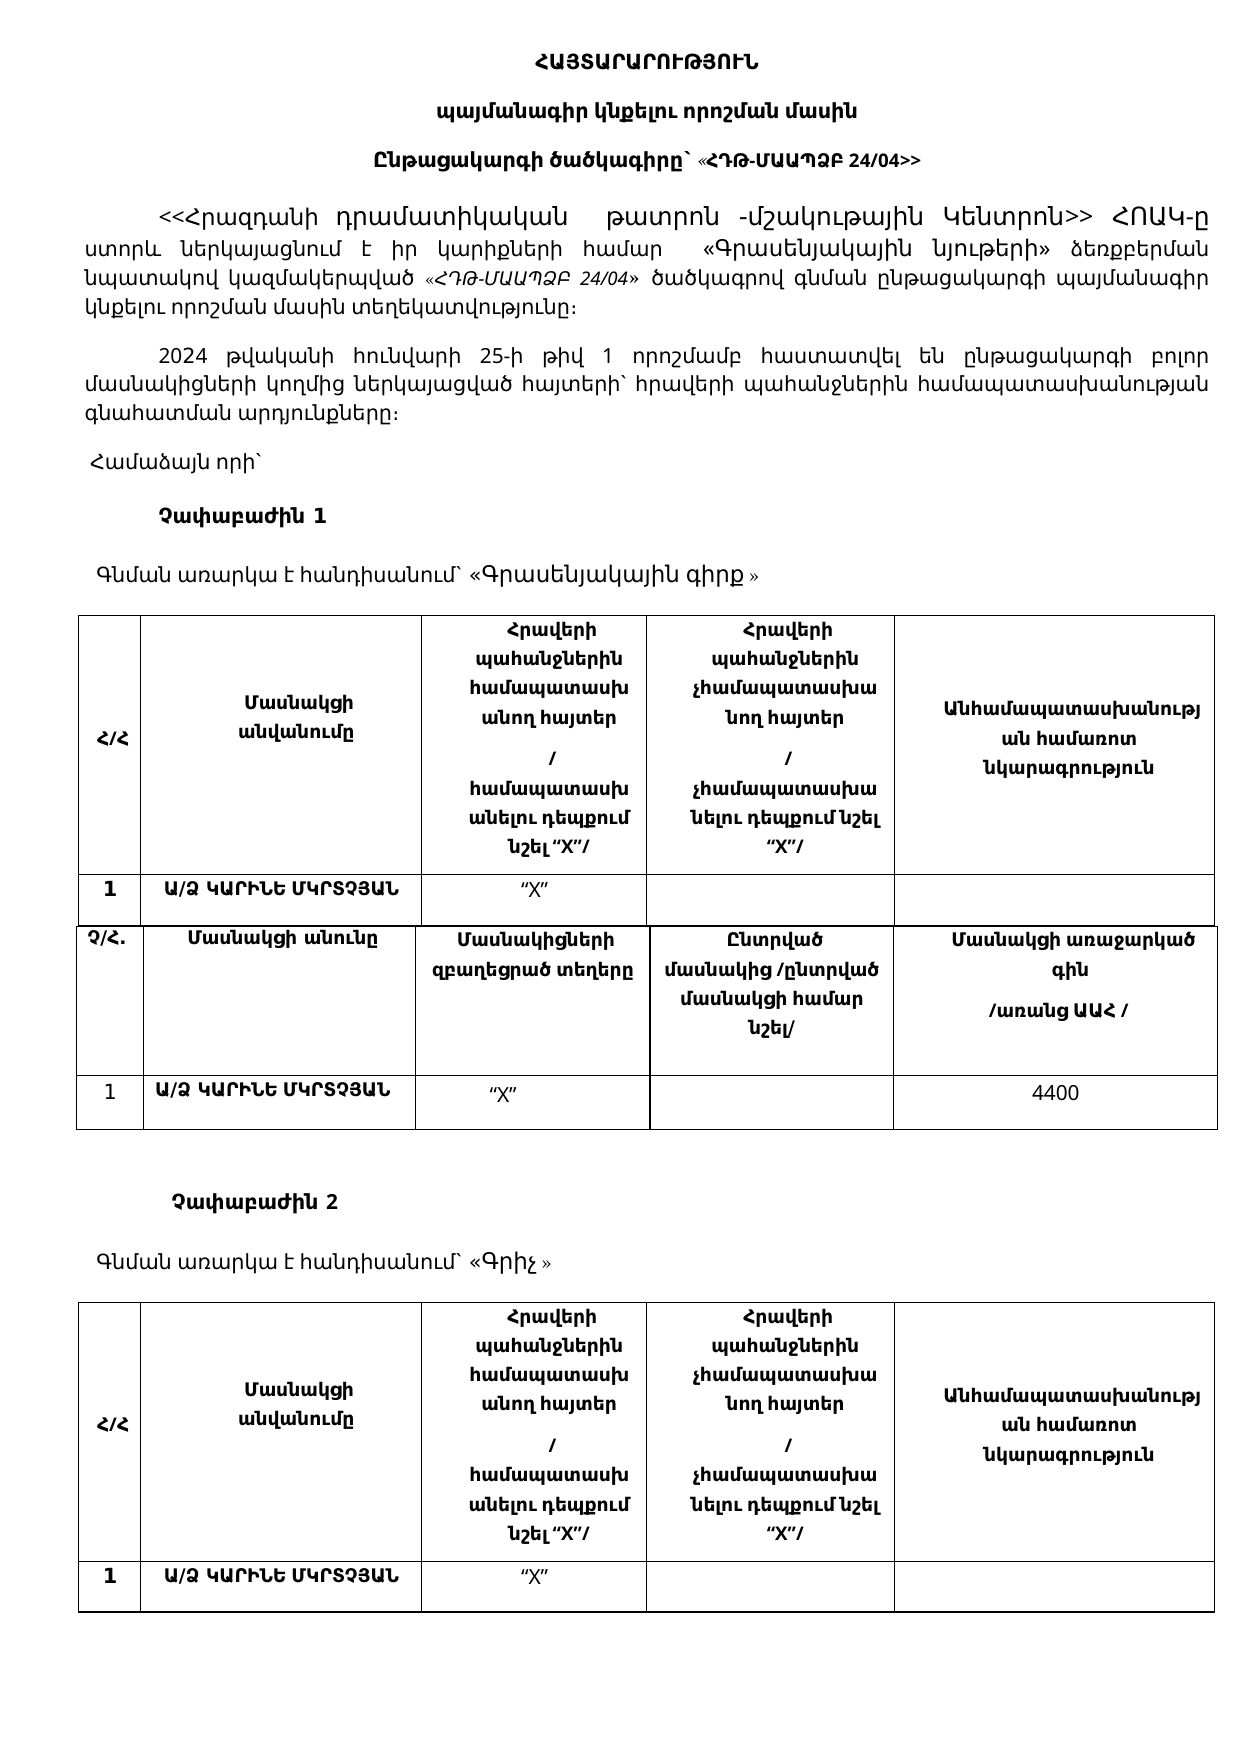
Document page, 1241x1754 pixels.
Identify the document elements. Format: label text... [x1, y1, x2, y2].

table_cell 1 [77, 1076, 143, 1129]
table_header Հրավերի պահանջներին համապատասխանող հայտեր /համապատասխանելու դեպքում նշել “X”/ [422, 1303, 646, 1561]
table_header Մասնակցի անվանումը [141, 1303, 421, 1561]
table_header Մասնակցի առաջարկած գին /առանց ԱԱՀ / [894, 927, 1217, 1075]
table_cell [647, 875, 894, 925]
text պայմանագիր կնքելու որոշման մասին [84, 96, 1209, 124]
table_header Անհամապատասխանության համառոտ նկարագրություն [895, 616, 1214, 874]
table_cell 4400 [894, 1076, 1217, 1129]
table_header Հրավերի պահանջներին չհամապատասխանող հայտեր /չհամապատասխանելու դեպքում նշել “X”/ [647, 1303, 894, 1561]
table_header Մասնակցի անվանումը [141, 616, 421, 874]
table_header Անհամապատասխանության համառոտ նկարագրություն [895, 1303, 1214, 1561]
table_cell Ա/Ձ ԿԱՐԻՆԵ ՄԿՐՏՉՅԱՆ [141, 875, 421, 925]
table_cell 1 [79, 1562, 140, 1611]
text Չափաբաժին 1 [84, 501, 1209, 529]
text <<Հրազդանի դրամատիկական թատրոն -մշակութային Կենտրոն>> ՀՈԱԿ-ը ստորև ներկայացնում է իր կարիքների համար «Գրասենյակային նյութերի» ձեռքբերման նպատակով կազմակերպված ՀԴԹ-ՄԱԱՊՁԲ 24/04 ծածկագրով գնման ընթացակարգի պայմանագիր կնքելու որոշման մասին տեղեկատվությունը։ [84, 198, 1209, 320]
table_header Մասնակցի անունը [144, 927, 415, 1075]
table_header Հրավերի պահանջներին չհամապատասխանող հայտեր /չհամապատասխանելու դեպքում նշել “X”/ [647, 616, 894, 874]
text ՀԱՅՏԱՐԱՐՈՒԹՅՈՒՆ [84, 47, 1209, 75]
subtitle Ընթացակարգի ծածկագիրը` ՀԴԹ-ՄԱԱՊՁԲ 24/04>> [84, 145, 1209, 174]
table_header Հ/Հ [79, 616, 140, 874]
table_header Ընտրված մասնակից /ընտրված մասնակցի համար նշել/ [651, 927, 893, 1075]
table_cell “X” [422, 875, 646, 925]
table_header Չ/Հ. [77, 927, 143, 1075]
table_cell Ա/Ձ ԿԱՐԻՆԵ ՄԿՐՏՉՅԱՆ [144, 1076, 415, 1129]
table_cell [647, 1562, 894, 1611]
table_header Հրավերի պահանջներին համապատասխանող հայտեր /համապատասխանելու դեպքում նշել “X”/ [422, 616, 646, 874]
table_cell [895, 875, 1214, 925]
table_header Մասնակիցների զբաղեցրած տեղերը [416, 927, 649, 1075]
table_cell “X” [416, 1076, 649, 1129]
table_cell “X” [422, 1562, 646, 1611]
table_cell Ա/Ձ ԿԱՐԻՆԵ ՄԿՐՏՉՅԱՆ [141, 1562, 421, 1611]
text Գնման առարկա է հանդիսանում` «Գրասենյակային գիրք  [84, 558, 1209, 589]
text Համաձայն որի` [84, 447, 1209, 476]
text Չափաբաժին 2 [84, 1187, 1209, 1216]
table_cell [895, 1562, 1214, 1611]
table_cell 1 [79, 875, 140, 925]
table_header Հ/Հ [79, 1303, 140, 1561]
text Գնման առարկա է հանդիսանում` «Գրիչ  [84, 1245, 1209, 1276]
table_cell [651, 1076, 893, 1129]
text 2024 թվականի հունվարի 25-ի թիվ 1 որոշմամբ հաստատվել են ընթացակարգի բոլոր մասնակիցների կողմից ներկայացված հայտերի` հրավերի պահանջներին համապատասխանության գնահատման արդյունքները։ [84, 341, 1209, 426]
